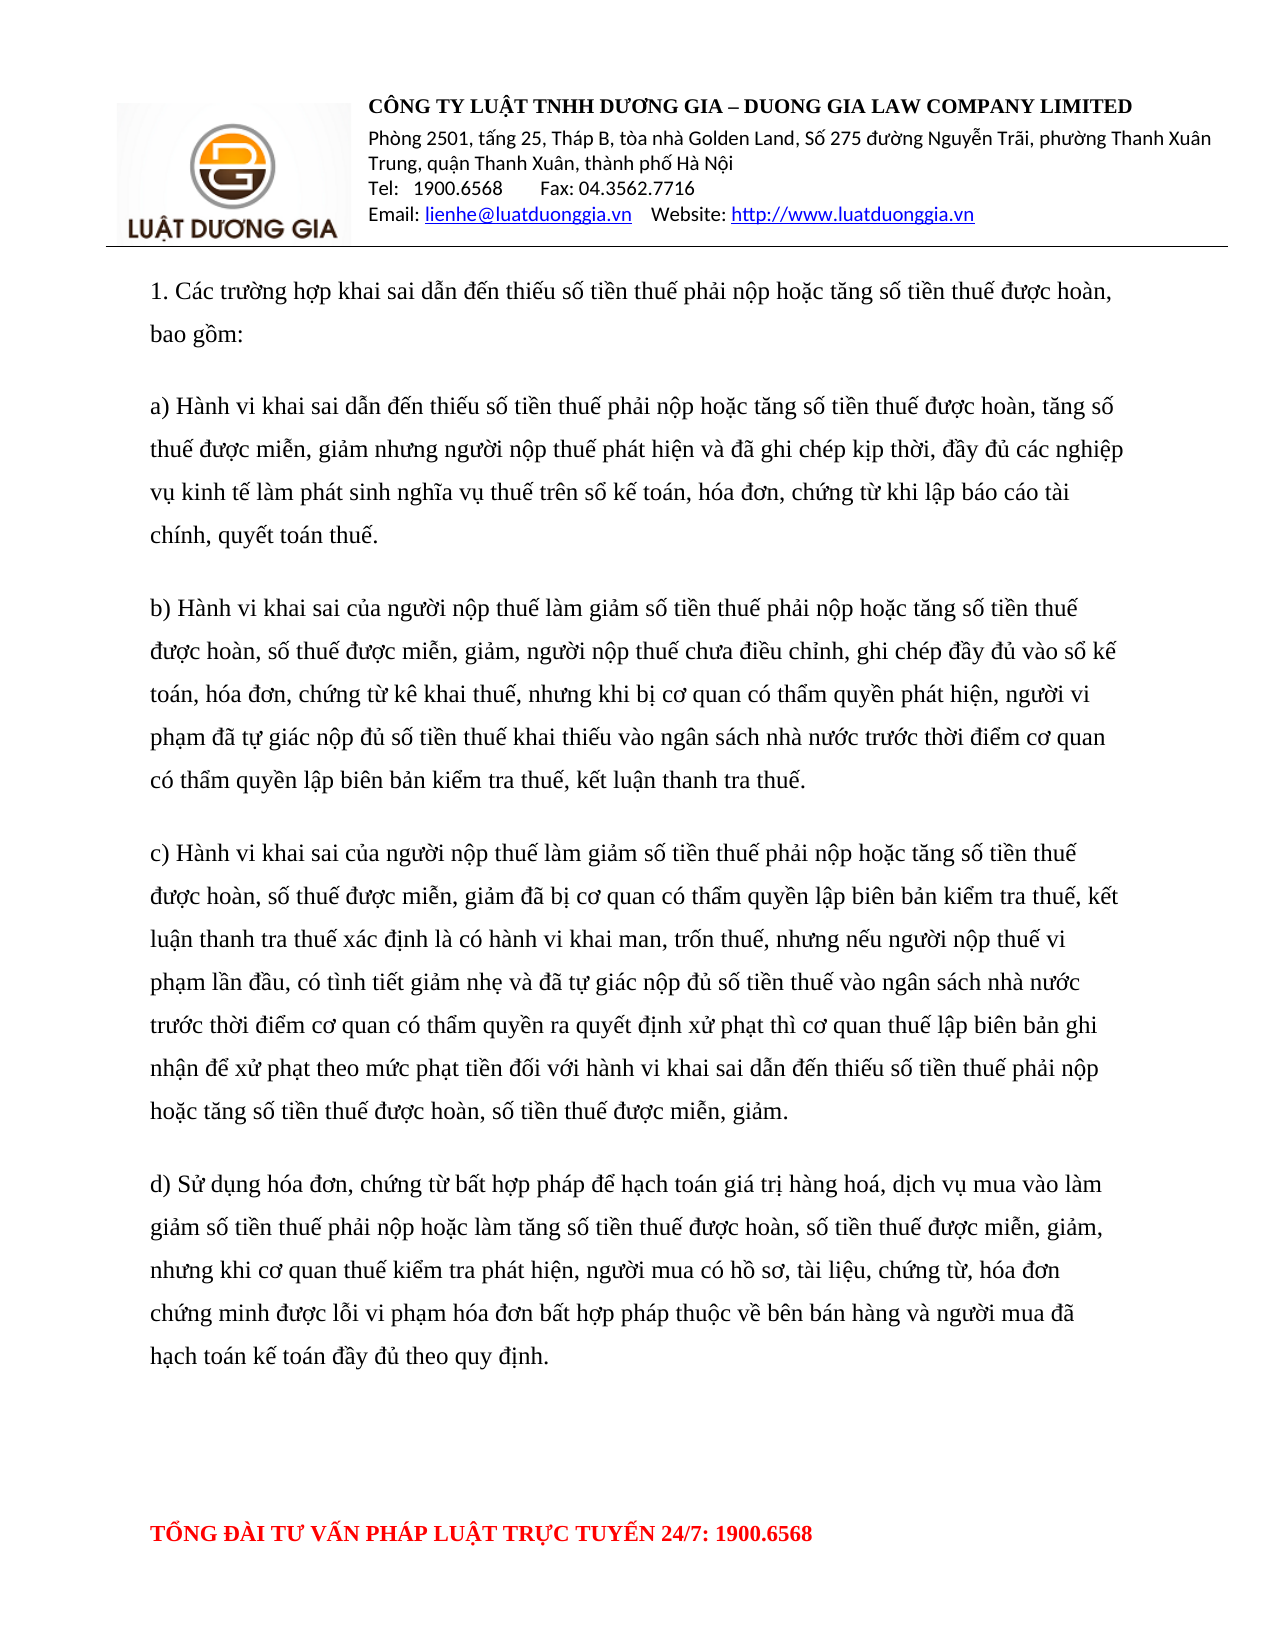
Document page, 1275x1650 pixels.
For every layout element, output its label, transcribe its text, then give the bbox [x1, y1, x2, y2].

text 1. Các trường hợp khai sai dẫn đến thiếu số tiền thuế phải nộp hoặc tăng số tiền thuế được hoàn, bao gồm: [150, 276, 1125, 348]
picture [116, 103, 352, 246]
text b) Hành vi khai sai của người nộp thuế làm giảm số tiền thuế phải nộp hoặc tăng số tiền thuế được hoàn, số thuế được miễn, giảm, người nộp thuế chưa điều chỉnh, ghi chép đầy đủ vào sổ kế toán, hóa đơn, chứng từ kê khai thuế, nhưng khi bị cơ quan có thẩm quyền phát hiện, người vi phạm đã tự giác nộp đủ số tiền thuế khai thiếu vào ngân sách nhà nước trước thời điểm cơ quan có thẩm quyền lập biên bản kiểm tra thuế, kết luận thanh tra thuế. [150, 593, 1125, 794]
text a) Hành vi khai sai dẫn đến thiếu số tiền thuế phải nộp hoặc tăng số tiền thuế được hoàn, tăng số thuế được miễn, giảm nhưng người nộp thuế phát hiện và đã ghi chép kịp thời, đầy đủ các nghiệp vụ kinh tế làm phát sinh nghĩa vụ thuế trên sổ kế toán, hóa đơn, chứng từ khi lập báo cáo tài chính, quyết toán thuế. [150, 391, 1125, 549]
text d) Sử dụng hóa đơn, chứng từ bất hợp pháp để hạch toán giá trị hàng hoá, dịch vụ mua vào làm giảm số tiền thuế phải nộp hoặc làm tăng số tiền thuế được hoàn, số tiền thuế được miễn, giảm, nhưng khi cơ quan thuế kiểm tra phát hiện, người mua có hồ sơ, tài liệu, chứng từ, hóa đơn chứng minh được lỗi vi phạm hóa đơn bất hợp pháp thuộc về bên bán hàng và người mua đã hạch toán kế toán đầy đủ theo quy định. [150, 1169, 1125, 1370]
text c) Hành vi khai sai của người nộp thuế làm giảm số tiền thuế phải nộp hoặc tăng số tiền thuế được hoàn, số thuế được miễn, giảm đã bị cơ quan có thẩm quyền lập biên bản kiểm tra thuế, kết luận thanh tra thuế xác định là có hành vi khai man, trốn thuế, nhưng nếu người nộp thuế vi phạm lần đầu, có tình tiết giảm nhẹ và đã tự giác nộp đủ số tiền thuế vào ngân sách nhà nước trước thời điểm cơ quan có thẩm quyền ra quyết định xử phạt thì cơ quan thuế lập biên bản ghi nhận để xử phạt theo mức phạt tiền đối với hành vi khai sai dẫn đến thiếu số tiền thuế phải nộp hoặc tăng số tiền thuế được hoàn, số tiền thuế được miễn, giảm. [150, 838, 1125, 1125]
